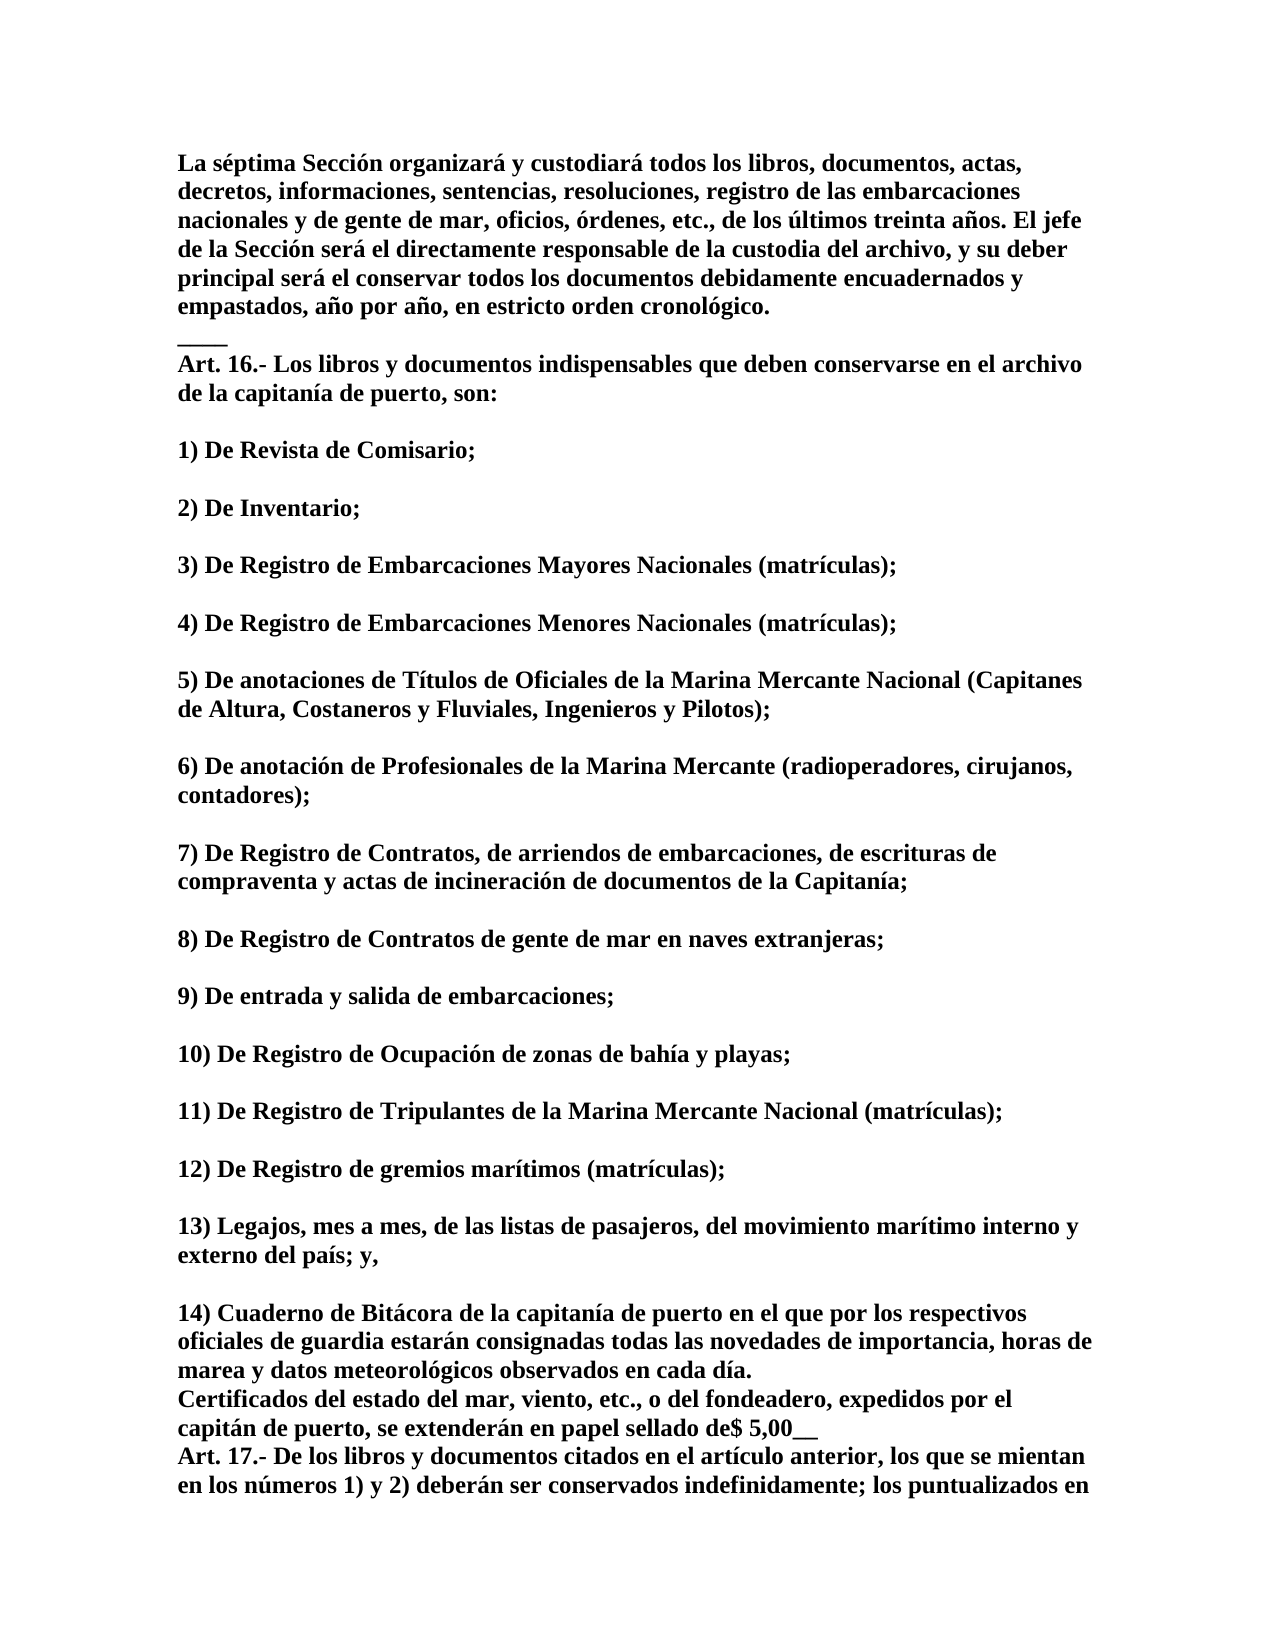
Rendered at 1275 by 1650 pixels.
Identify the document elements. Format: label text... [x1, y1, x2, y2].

text Certificados del estado del mar, viento, etc., o del fondeadero, expedidos por el capitán de puerto, se extenderán en papel sellado de$ 5,00__ [177, 1384, 1098, 1441]
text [177, 1441, 1098, 1499]
text ____ [177, 320, 1098, 349]
text Art. 16.- Los libros y documentos indispensables que deben conservarse en el archivo de la capitanía de puerto, son: 1) De Revista de Comisario; 2) De Inventario; 3) De Registro de Embarcaciones Mayores Nacionales (matrículas); 4) De Registro de Embarcaciones Menores Nacionales (matrículas); 5) De anotaciones de Títulos de Oficiales de la Marina Mercante Nacional (Capitanes de Altura, Costaneros y Fluviales, Ingenieros y Pilotos); 6) De anotación de Profesionales de la Marina Mercante (radioperadores, cirujanos, contadores); 7) De Registro de Contratos, de arriendos de embarcaciones, de escrituras de compraventa y actas de incineración de documentos de la Capitanía; 8) De Registro de Contratos de gente de mar en naves extranjeras; 9) De entrada y salida de embarcaciones; 10) De Registro de Ocupación de zonas de bahía y playas; 11) De Registro de Tripulantes de la Marina Mercante Nacional (matrículas); 12) De Registro de gremios marítimos (matrículas); 13) Legajos, mes a mes, de las listas de pasajeros, del movimiento marítimo interno y externo del país; y, 14) Cuaderno de Bitácora de la capitanía de puerto en el que por los respectivos oficiales de guardia estarán consignadas todas las novedades de importancia, horas de marea y datos meteorológicos observados en cada día. [177, 349, 1098, 1384]
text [177, 148, 1098, 320]
